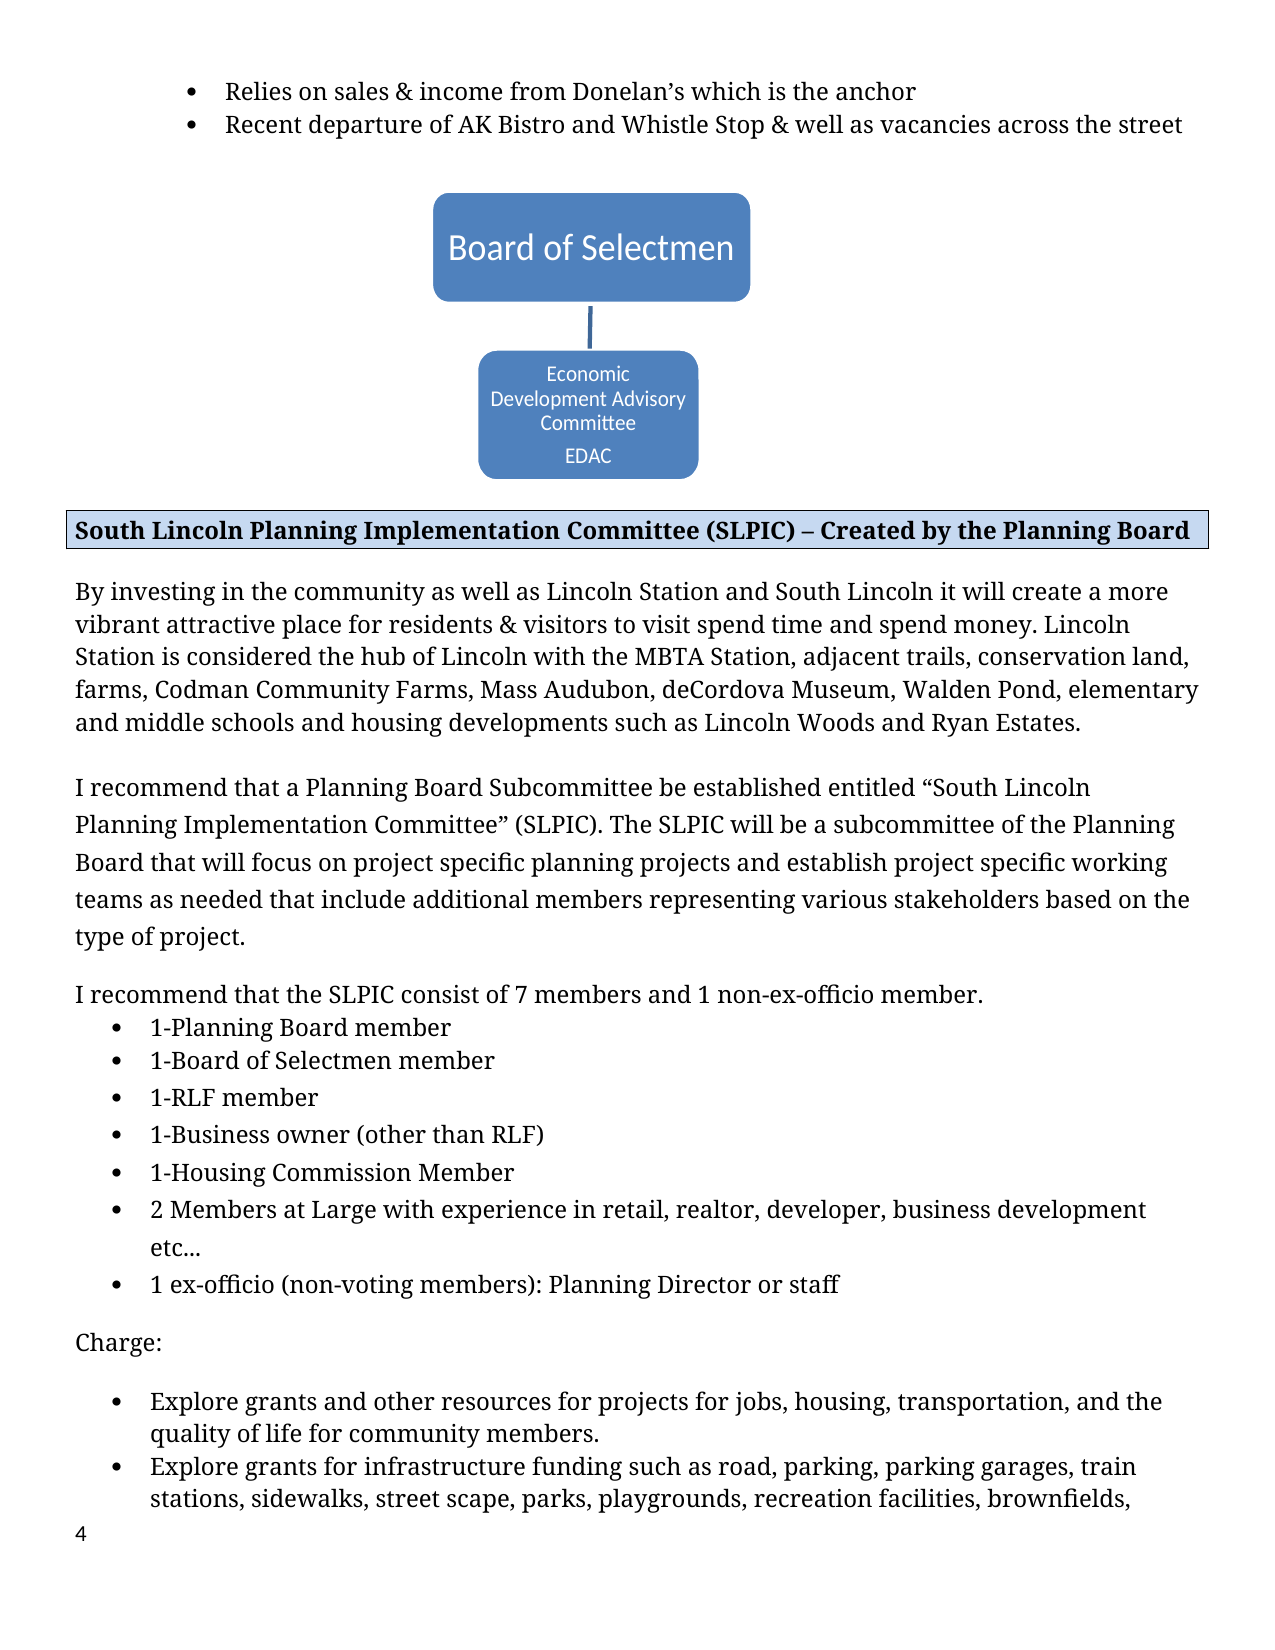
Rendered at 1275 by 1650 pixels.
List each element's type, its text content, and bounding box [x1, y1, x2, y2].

text By investing in the community as well as Lincoln Station and South Lincoln it will create a more vibrant attractive place for residents & visitors to visit spend time and spend money. Lincoln Station is considered the hub of Lincoln with the MBTA Station, adjacent trails, conservation land, farms, Codman Community Farms, Mass Audubon, deCordova Museum, Walden Pond, elementary and middle schools and housing developments such as Lincoln Woods and Ryan Estates. [75, 575, 1200, 738]
text I recommend that the SLPIC consist of 7 members and 1 non-ex-officio member. [75, 978, 1200, 1011]
list Relies on sales & income from Donelan’s which is the anchor [187, 75, 1200, 108]
list 1-Housing Commission Member [112, 1156, 1200, 1188]
list Recent departure of AK Bistro and Whistle Stop & well as vacancies across the street [187, 108, 1200, 140]
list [112, 1449, 1200, 1515]
text South Lincoln Planning Implementation Committee (SLPIC) – Created by the Planning Board [67, 511, 1208, 548]
text I recommend that a Planning Board Subcommittee be established entitled “South Lincoln Planning Implementation Committee” (SLPIC). The SLPIC will be a subcommittee of the Planning Board that will focus on project specific planning projects and establish project specific working teams as needed that include additional members representing various stakeholders based on the type of project. [75, 771, 1200, 953]
list Explore grants and other resources for projects for jobs, housing, transportation, and the quality of life for community members. [112, 1384, 1200, 1449]
list 2 Members at Large with experience in retail, realtor, developer, business development etc... [112, 1193, 1200, 1263]
list 1-Business owner (other than RLF) [112, 1118, 1200, 1151]
text Charge: [75, 1326, 1200, 1359]
list 1-RLF member [112, 1081, 1200, 1113]
list 1-Board of Selectmen member [112, 1043, 1200, 1076]
list 1 ex-officio (non-voting members): Planning Director or staff [112, 1268, 1200, 1301]
list 1-Planning Board member [112, 1011, 1200, 1043]
